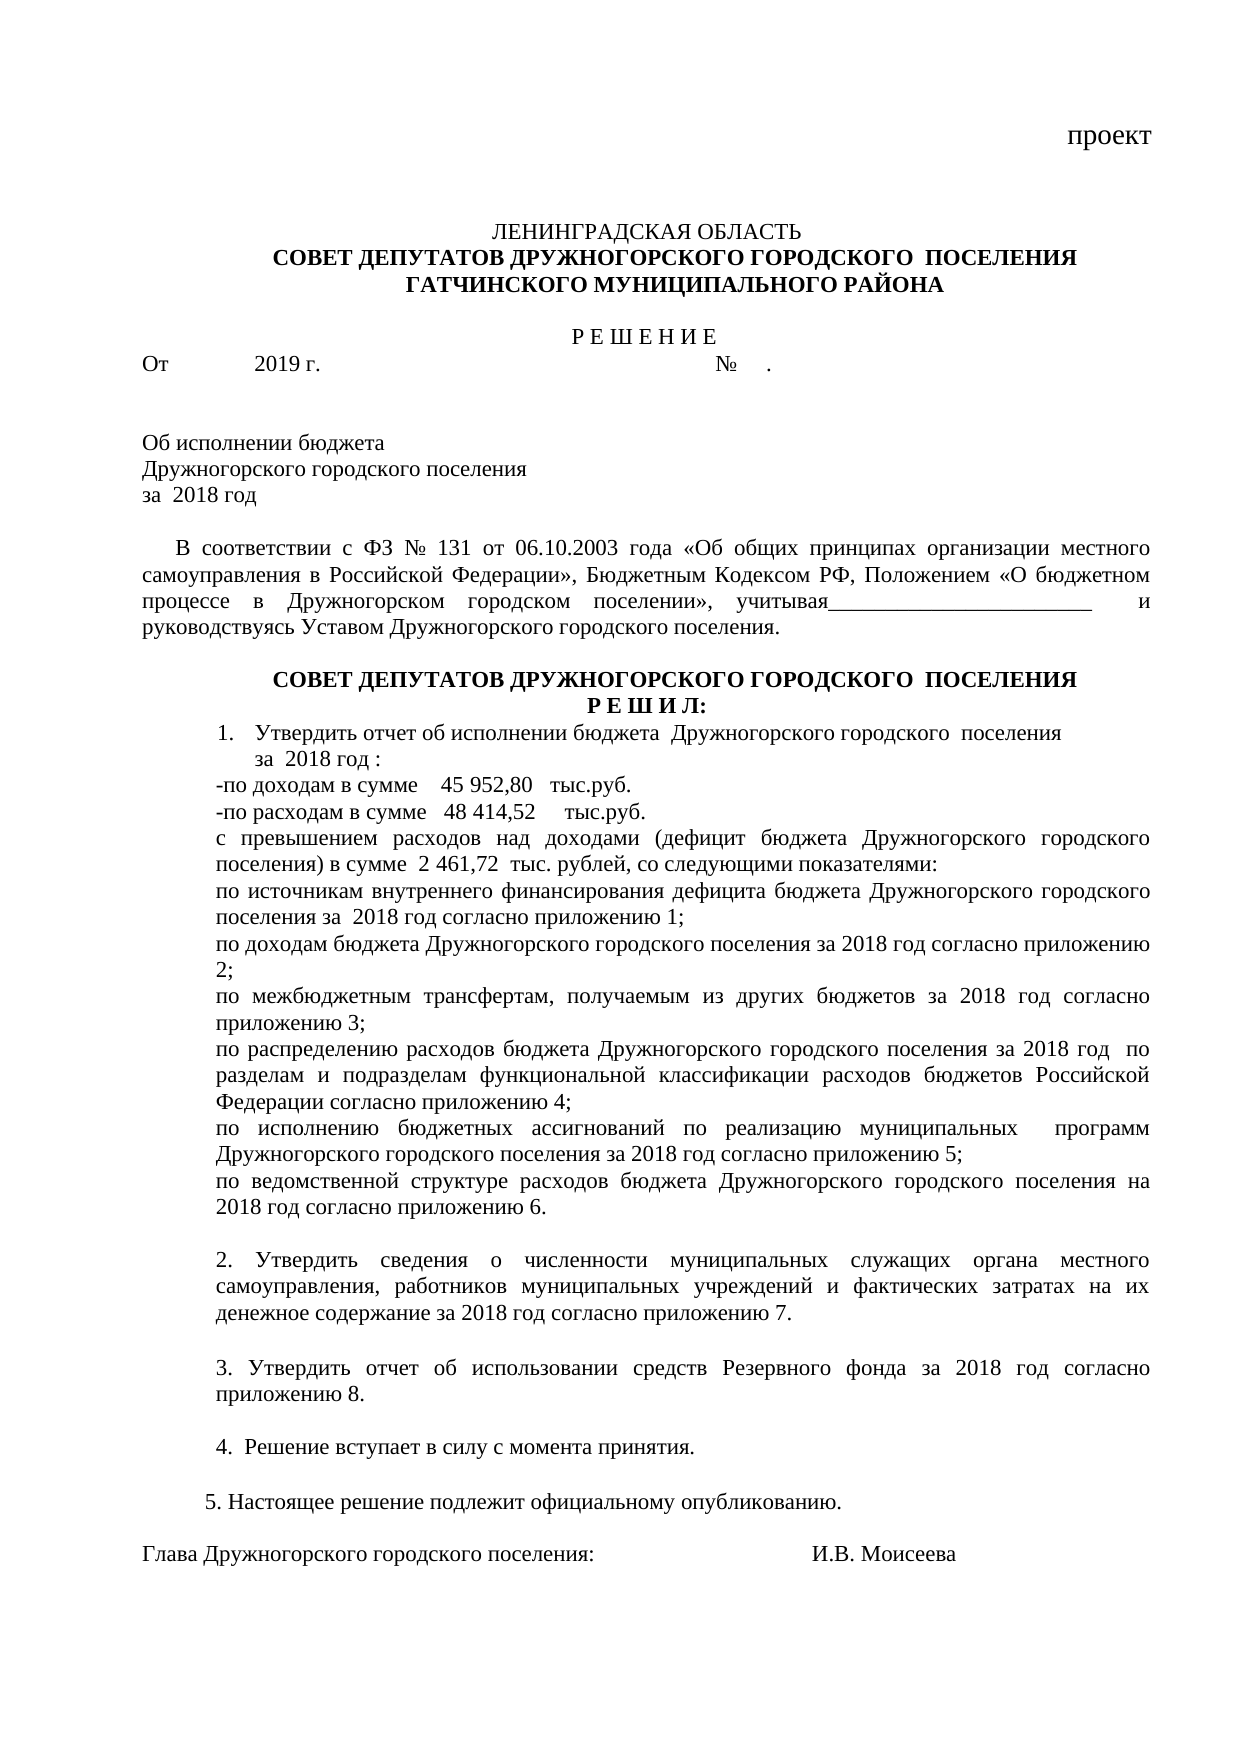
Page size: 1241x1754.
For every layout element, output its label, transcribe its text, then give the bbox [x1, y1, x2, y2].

text по распределению расходов бюджета Дружногорского городского поселения за 2018 год по разделам и подразделам функциональной классификации расходов бюджетов Российской Федерации согласно приложению 4; [216, 1035, 1152, 1114]
text Дружногорского городского поселения [142, 455, 673, 482]
text 3. Утвердить отчет об использовании средств Резервного фонда за 2018 год согласно приложению 8. [216, 1354, 1152, 1406]
text От 2019 г. № . [142, 350, 1161, 376]
text по источникам внутреннего финансирования дефицита бюджета Дружногорского городского поселения за 2018 год согласно приложению 1; [216, 877, 1152, 929]
text ГАТЧИНСКОГО МУНИЦИПАЛЬНОГО РАЙОНА [142, 271, 1152, 297]
text проект [142, 117, 1152, 151]
text -по доходам в сумме 45 952,80 тыс.руб. [142, 771, 1152, 798]
text по исполнению бюджетных ассигнований по реализацию муниципальных программ Дружногорского городского поселения за 2018 год согласно приложению 5; [216, 1114, 1152, 1167]
text СОВЕТ ДЕПУТАТОВ ДРУЖНОГОРСКОГО ГОРОДСКОГО ПОСЕЛЕНИЯ [142, 666, 1152, 692]
text Об исполнении бюджета [142, 429, 673, 455]
text по ведомственной структуре расходов бюджета Дружногорского городского поселения на 2018 год согласно приложению 6. [216, 1167, 1152, 1219]
text Глава Дружногорского городского поселения: И.В. Моисеева [142, 1541, 1152, 1567]
text за 2018 год [142, 482, 673, 508]
text СОВЕТ ДЕПУТАТОВ ДРУЖНОГОРСКОГО ГОРОДСКОГО ПОСЕЛЕНИЯ [142, 244, 1152, 271]
text за 2018 год : [254, 745, 1152, 771]
text с превышением расходов над доходами (дефицит бюджета Дружногорского городского поселения) в сумме 2 461,72 тыс. рублей, со следующими показателями: [216, 824, 1152, 877]
text 2. Утвердить сведения о численности муниципальных служащих органа местного самоуправления, работников муниципальных учреждений и фактических затратах на их денежное содержание за 2018 год согласно приложению 7. [216, 1246, 1152, 1325]
text 5. Настоящее решение подлежит официальному опубликованию. [142, 1488, 1152, 1514]
subtitle Р Е Ш Е Н И Е [142, 323, 1146, 350]
list Утвердить отчет об исполнении бюджета Дружногорского городского поселения [217, 719, 1152, 745]
text Р Е Ш И Л: [142, 692, 1152, 719]
text В соответствии с ФЗ № 131 от 06.10.2003 года «Об общих принципах организации местного самоуправления в Российской Федерации», Бюджетным Кодексом РФ, Положением «О бюджетном процессе в Дружногорском городском поселении», учитывая_______________________ и руководствуясь Уставом Дружногорского городского поселения. [142, 534, 1152, 640]
text ЛЕНИНГРАДСКАЯ ОБЛАСТЬ [142, 218, 1152, 244]
text по межбюджетным трансфертам, получаемым из других бюджетов за 2018 год согласно приложению 3; [216, 982, 1152, 1035]
text -по расходам в сумме 48 414,52 тыс.руб. [142, 798, 1152, 824]
text по доходам бюджета Дружногорского городского поселения за 2018 год согласно приложению 2; [216, 929, 1152, 982]
text 4. Решение вступает в силу с момента принятия. [142, 1433, 1152, 1459]
